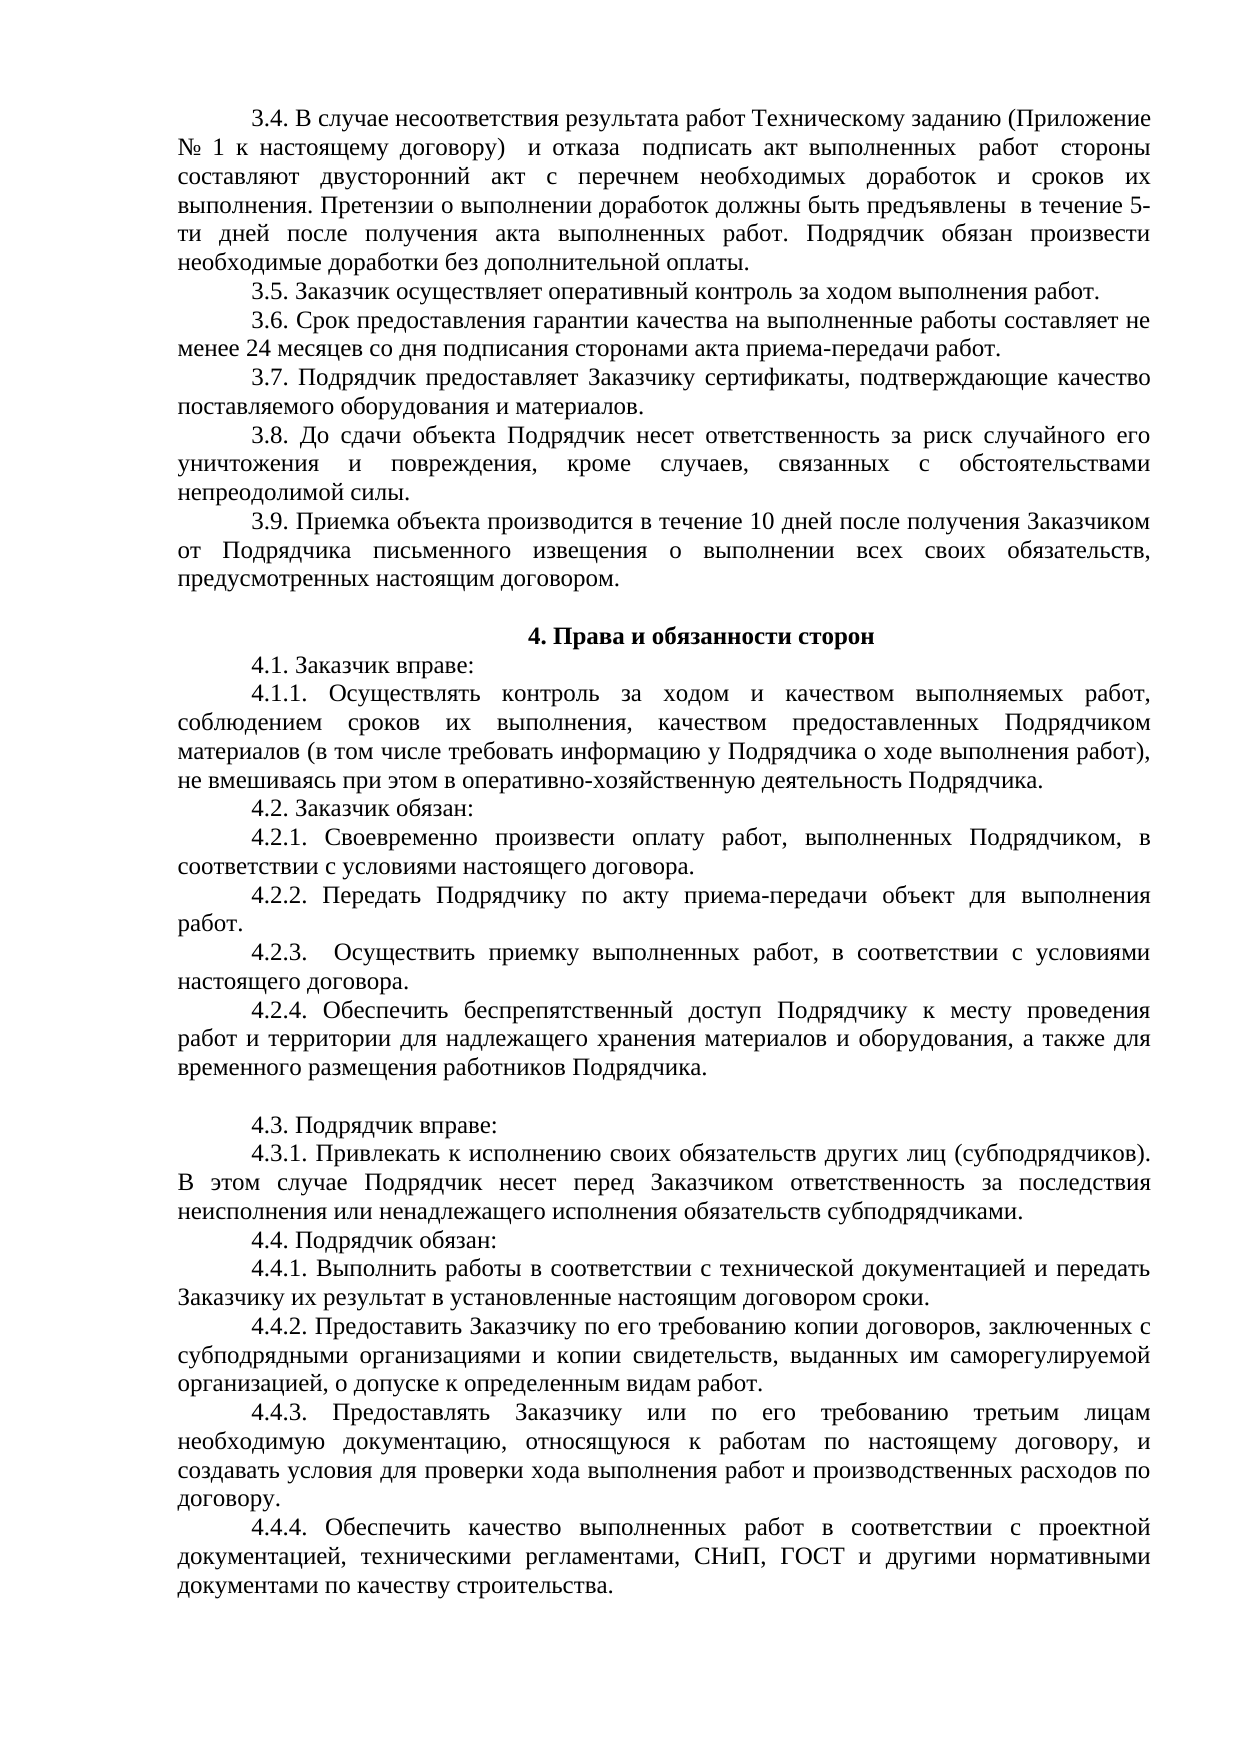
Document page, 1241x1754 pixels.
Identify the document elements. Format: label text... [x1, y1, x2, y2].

text 4.3. Подрядчик вправе: [177, 1110, 1152, 1138]
text 4.4.1. Выполнить работы в соответствии с технической документацией и передать Заказчику их результат в установленные настоящим договором сроки. [177, 1253, 1152, 1311]
text 4.2.4. Обеспечить беспрепятственный доступ Подрядчику к месту проведения работ и территории для надлежащего хранения материалов и оборудования, а также для временного размещения работников Подрядчика. [177, 995, 1152, 1081]
text 3.5. Заказчик осуществляет оперативный контроль за ходом выполнения работ. [177, 276, 1152, 305]
text 4.3.1. Привлекать к исполнению своих обязательств других лиц (субподрядчиков). В этом случае Подрядчик несет перед Заказчиком ответственность за последствия неисполнения или ненадлежащего исполнения обязательств субподрядчиками. [177, 1138, 1152, 1225]
text 3.8. До сдачи объекта Подрядчик несет ответственность за риск случайного его уничтожения и повреждения, кроме случаев, связанных с обстоятельствами непреодолимой силы. [177, 420, 1152, 506]
text 3.6. Срок предоставления гарантии качества на выполненные работы составляет не менее 24 месяцев со дня подписания сторонами акта приема-передачи работ. [177, 305, 1152, 362]
text 4.2. Заказчик обязан: [177, 793, 1152, 822]
text 3.9. Приемка объекта производится в течение 10 дней после получения Заказчиком от Подрядчика письменного извещения о выполнении всех своих обязательств, предусмотренных настоящим договором. [177, 506, 1152, 592]
text 4.4.4. Обеспечить качество выполненных работ в соответствии с проектной документацией, техническими регламентами, СНиП, ГОСТ и другими нормативными документами по качеству строительства. [177, 1512, 1152, 1598]
text 3.7. Подрядчик предоставляет Заказчику сертификаты, подтверждающие качество поставляемого оборудования и материалов. [177, 362, 1152, 420]
text 4. Права и обязанности сторон [177, 621, 1152, 650]
text 4.4.2. Предоставить Заказчику по его требованию копии договоров, заключенных с субподрядными организациями и копии свидетельств, выданных им саморегулируемой организацией, о допуске к определенным видам работ. [177, 1311, 1152, 1397]
text 4.4. Подрядчик обязан: [177, 1225, 1152, 1253]
text 4.1.1. Осуществлять контроль за ходом и качеством выполняемых работ, соблюдением сроков их выполнения, качеством предоставленных Подрядчиком материалов (в том числе требовать информацию у Подрядчика о ходе выполнения работ), не вмешиваясь при этом в оперативно-хозяйственную деятельность Подрядчика. [177, 678, 1152, 793]
text 4.2.1. Своевременно произвести оплату работ, выполненных Подрядчиком, в соответствии с условиями настоящего договора. [177, 822, 1152, 880]
text 4.4.3. Предоставлять Заказчику или по его требованию третьим лицам необходимую документацию, относящуюся к работам по настоящему договору, и создавать условия для проверки хода выполнения работ и производственных расходов по договору. [177, 1397, 1152, 1512]
text 4.1. Заказчик вправе: [177, 650, 1152, 678]
text 4.2.3. Осуществить приемку выполненных работ, в соответствии с условиями настоящего договора. [177, 937, 1152, 995]
text 4.2.2. Передать Подрядчику по акту приема-передачи объект для выполнения работ. [177, 880, 1152, 937]
text 3.4. В случае несоответствия результата работ Техническому заданию (Приложение № 1 к настоящему договору) и отказа подписать акт выполненных работ стороны составляют двусторонний акт с перечнем необходимых доработок и сроков их выполнения. Претензии о выполнении доработок должны быть предъявлены в течение 5-ти дней после получения акта выполненных работ. Подрядчик обязан произвести необходимые доработки без дополнительной оплаты. [177, 103, 1152, 276]
